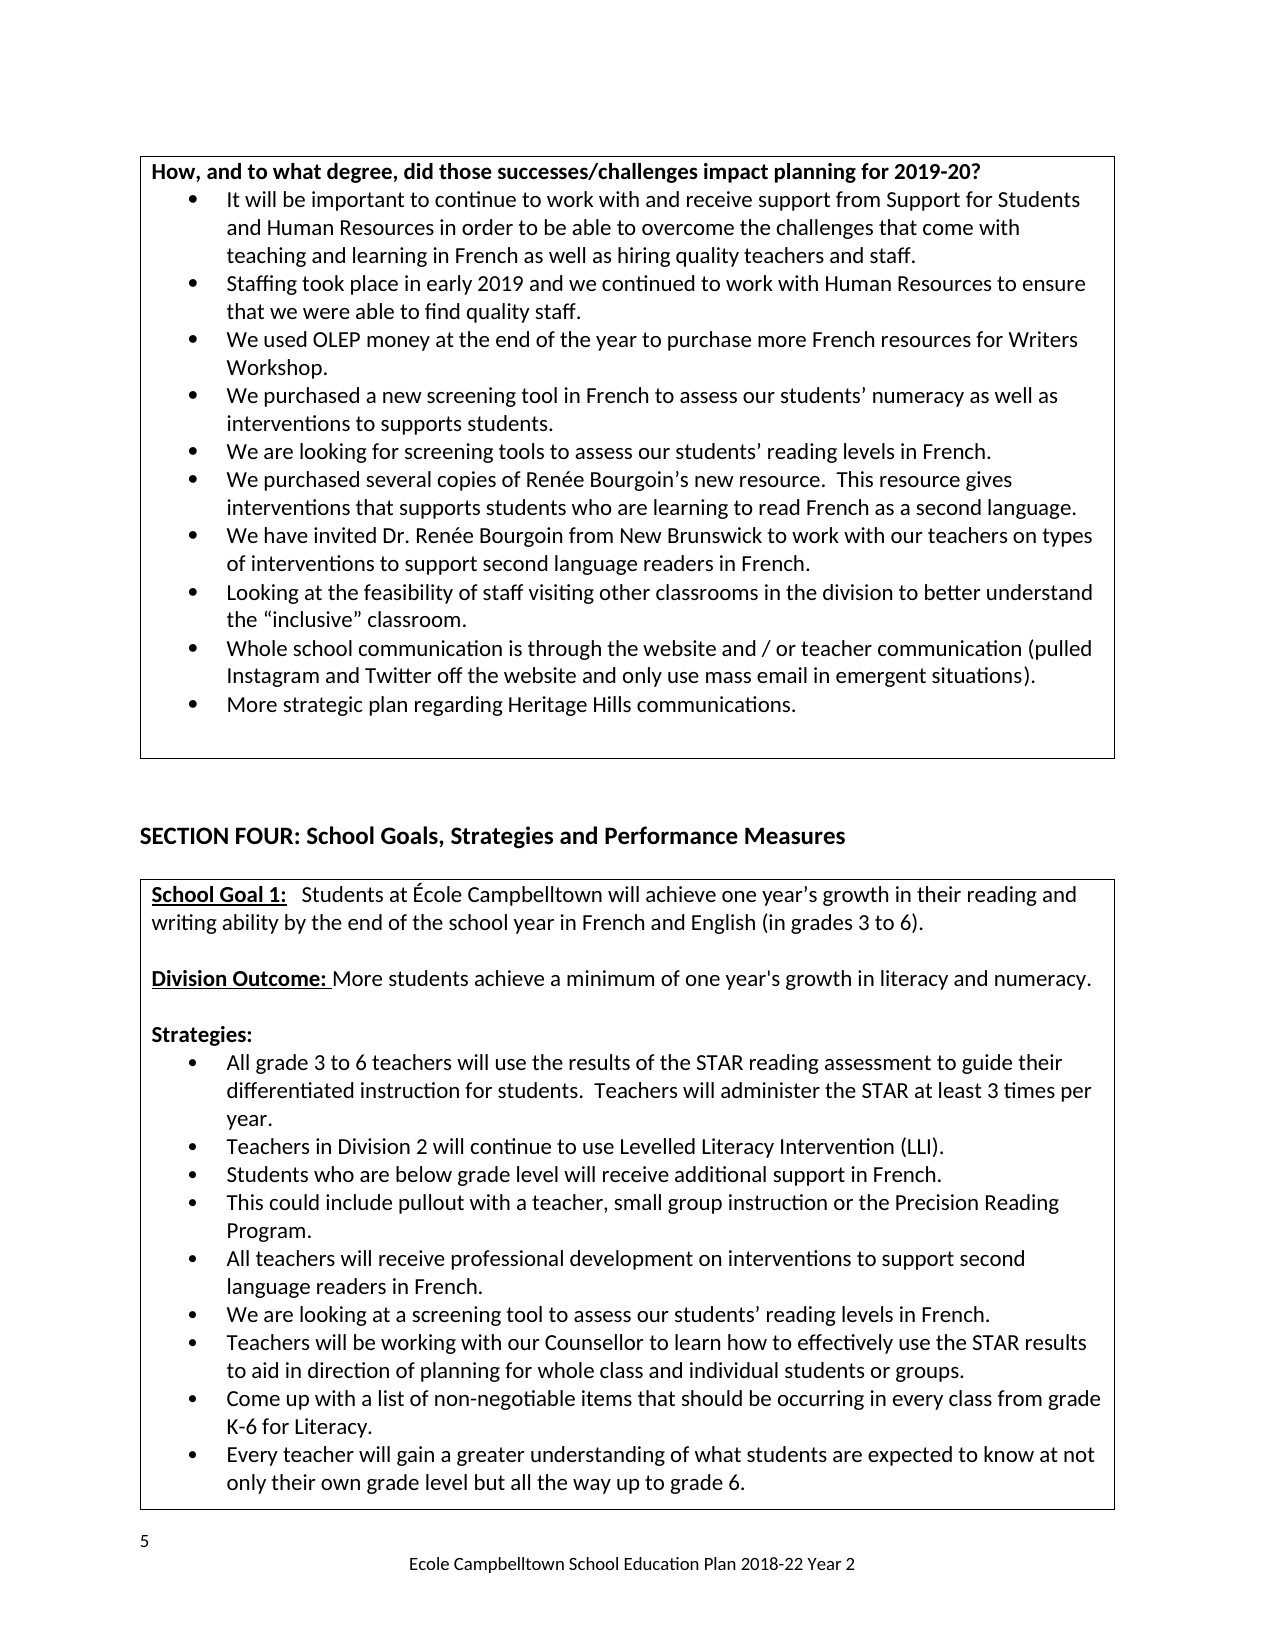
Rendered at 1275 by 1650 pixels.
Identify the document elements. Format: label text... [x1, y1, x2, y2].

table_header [141, 880, 1114, 1509]
table_cell How, and to what degree, did those successes/challenges impact planning for 2019-20? It will be important to continue to work with and receive support from Support for Students and Human Resources in order to be able to overcome the challenges that come with teaching and learning in French as well as hiring quality teachers and staff. Staffing took place in early 2019 and we continued to work with Human Resources to ensure that we were able to find quality staff. We used OLEP money at the end of the year to purchase more French resources for Writers Workshop. We purchased a new screening tool in French to assess our students’ numeracy as well as interventions to supports students. We are looking for screening tools to assess our students’ reading levels in French. We purchased several copies of Renée Bourgoin’s new resource. This resource gives interventions that supports students who are learning to read French as a second language. We have invited Dr. Renée Bourgoin from New Brunswick to work with our teachers on types of interventions to support second language readers in French. Looking at the feasibility of staff visiting other classrooms in the division to better understand the “inclusive” classroom. Whole school communication is through the website and / or teacher communication (pulled Instagram and Twitter off the website and only use mass email in emergent situations). More strategic plan regarding Heritage Hills communications. [141, 157, 1114, 758]
text SECTION FOUR: School Goals, Strategies and Performance Measures [139, 820, 1162, 851]
